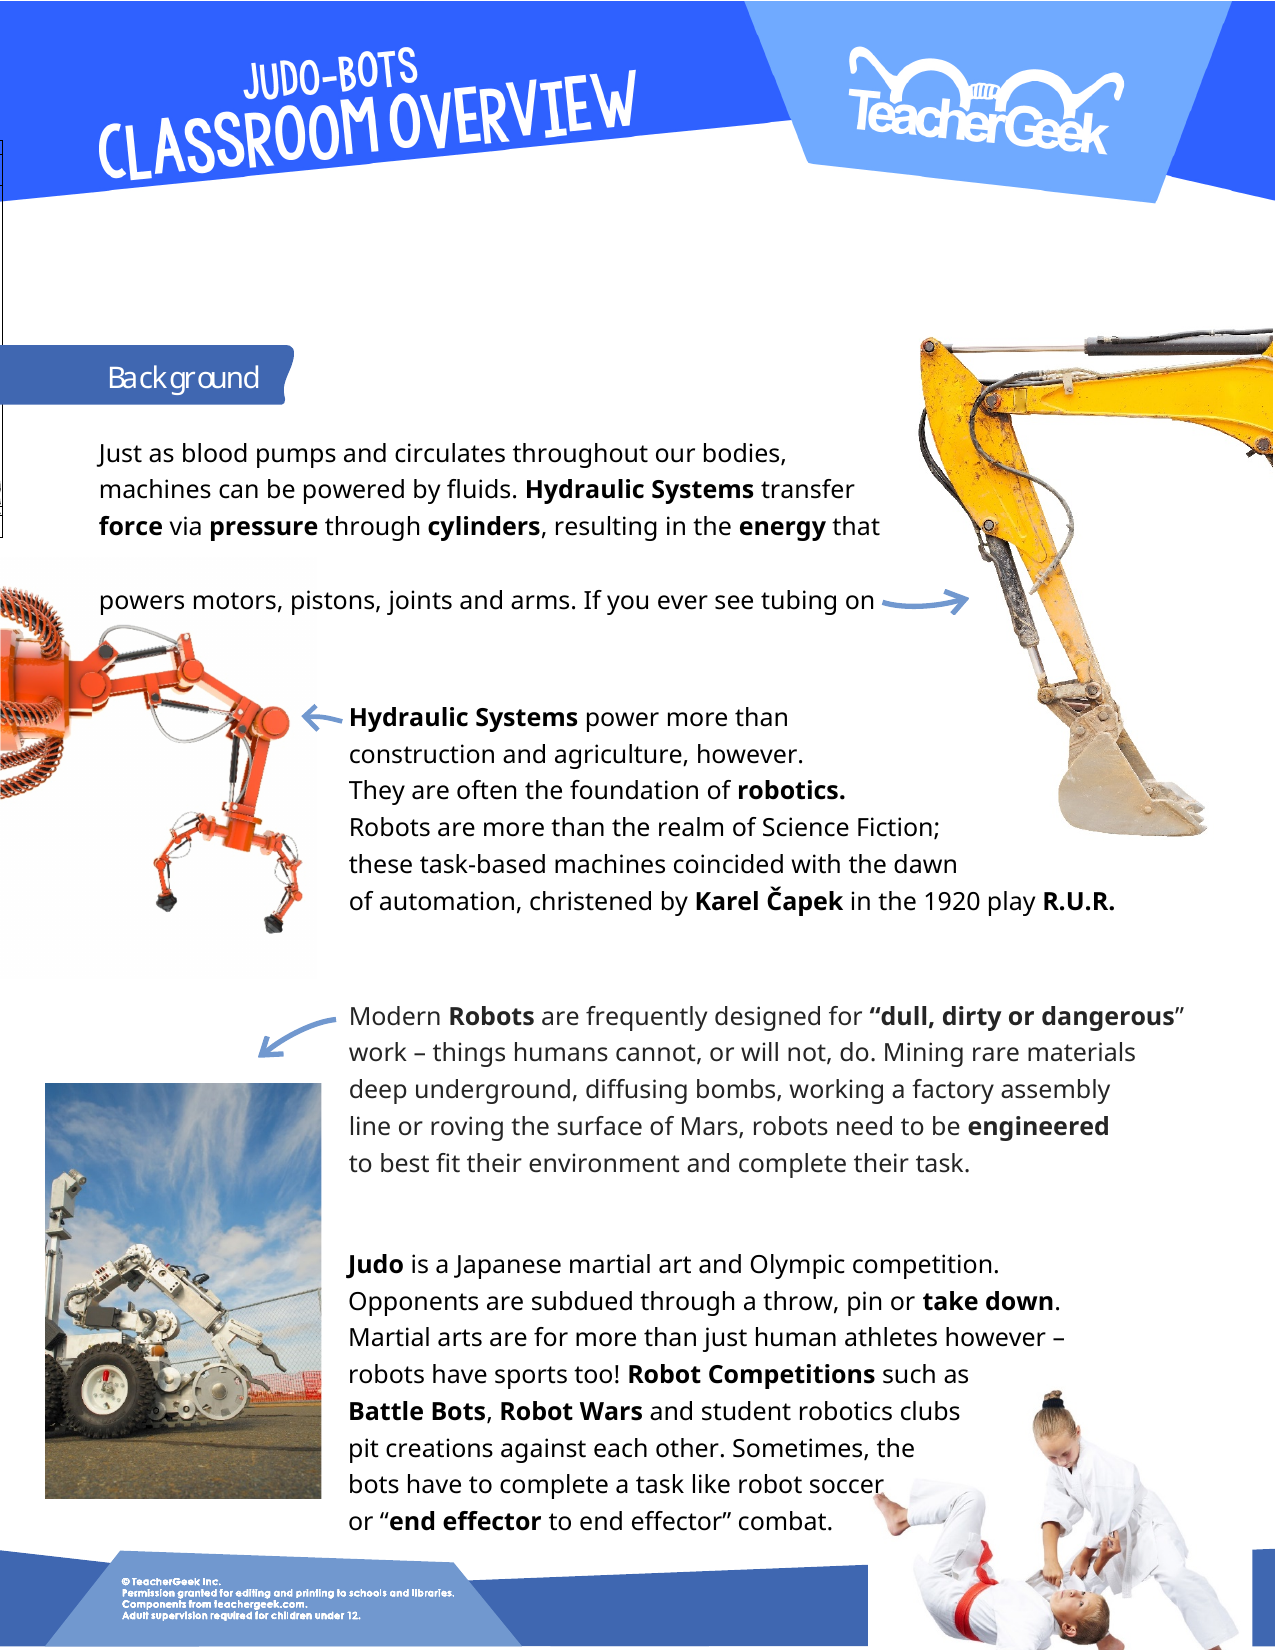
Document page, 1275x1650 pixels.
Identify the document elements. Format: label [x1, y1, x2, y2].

picture [897, 323, 1273, 860]
picture [45, 1083, 322, 1499]
picture [0, 1, 1275, 204]
picture [1, 558, 317, 978]
picture [868, 1384, 1253, 1650]
